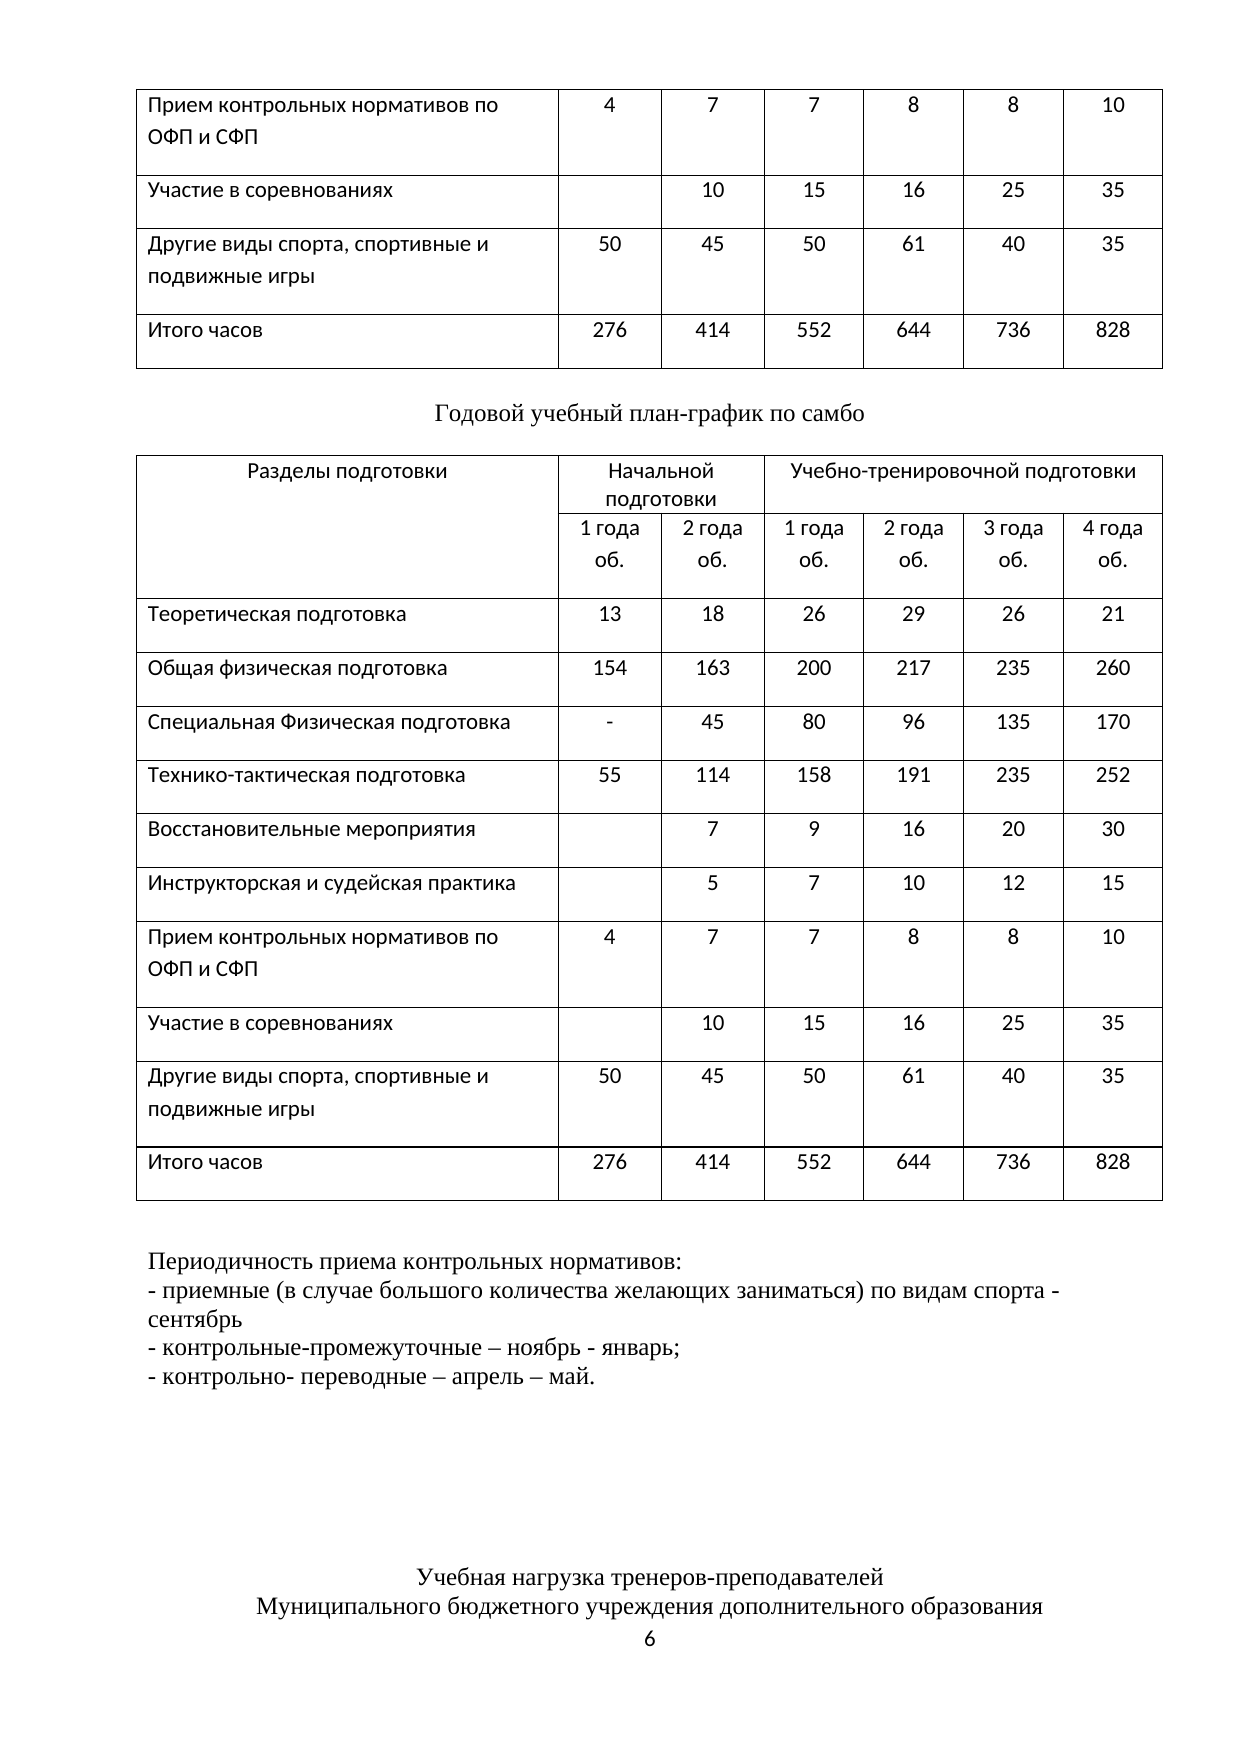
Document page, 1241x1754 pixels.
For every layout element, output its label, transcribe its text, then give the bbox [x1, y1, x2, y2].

table_cell - [559, 707, 661, 759]
table_cell 16 [864, 1008, 963, 1061]
table_cell 4 [559, 90, 661, 174]
table_cell 18 [662, 599, 764, 652]
table_cell 50 [765, 1062, 863, 1146]
table_cell Технико-тактическая подготовка [137, 761, 558, 813]
table_cell 10 [1064, 90, 1162, 174]
table_cell 29 [864, 599, 963, 652]
table_cell 644 [864, 1148, 963, 1200]
table_cell 736 [964, 1148, 1063, 1200]
table_cell Специальная Физическая подготовка [137, 707, 558, 759]
table_cell Участие в соревнованиях [137, 176, 558, 228]
table_cell 170 [1064, 707, 1162, 759]
list - приемные (в случае большого количества желающих заниматься) по видам спорта - сентябрь [148, 1275, 1152, 1332]
table_cell 158 [765, 761, 863, 813]
table_cell 414 [662, 315, 764, 368]
table_cell [559, 814, 661, 867]
table_cell 163 [662, 653, 764, 706]
table_cell 191 [864, 761, 963, 813]
table_cell 10 [662, 1008, 764, 1061]
table_cell 10 [662, 176, 764, 228]
table_cell 260 [1064, 653, 1162, 706]
table_cell 35 [1064, 176, 1162, 228]
table_cell 20 [964, 814, 1063, 867]
table_cell Общая физическая подготовка [137, 653, 558, 706]
table_cell 10 [1064, 922, 1162, 1007]
table_cell 736 [964, 315, 1063, 368]
table_cell 8 [964, 90, 1063, 174]
table_cell 21 [1064, 599, 1162, 652]
table_cell 7 [662, 90, 764, 174]
table_cell Прием контрольных нормативов по ОФП и СФП [137, 922, 558, 1007]
table_cell 80 [765, 707, 863, 759]
table_cell 13 [559, 599, 661, 652]
table_cell 828 [1064, 1148, 1162, 1200]
table_cell 276 [559, 315, 661, 368]
table_cell 25 [964, 1008, 1063, 1061]
table_cell 50 [559, 1062, 661, 1146]
list - контрольно- переводные – апрель – май. [148, 1361, 1152, 1390]
table_cell 26 [964, 599, 1063, 652]
table_cell 7 [662, 814, 764, 867]
table_cell 276 [559, 1148, 661, 1200]
table_cell 15 [765, 176, 863, 228]
table_cell 4 года об. [1064, 514, 1162, 598]
table_cell 40 [964, 1062, 1063, 1146]
table_cell 1 года об. [765, 514, 863, 598]
table_cell 55 [559, 761, 661, 813]
table_cell 1 года об. [559, 514, 661, 598]
table_cell 35 [1064, 1008, 1162, 1061]
table_cell 2 года об. [864, 514, 963, 598]
table_header Разделы подготовки [137, 456, 558, 598]
list Учебная нагрузка тренеров-преподавателей [148, 1562, 1152, 1591]
table_cell 252 [1064, 761, 1162, 813]
table_cell 26 [765, 599, 863, 652]
table_cell 96 [864, 707, 963, 759]
table_cell 828 [1064, 315, 1162, 368]
table_header Начальной подготовки [559, 456, 764, 512]
table_cell 2 года об. [662, 514, 764, 598]
table_cell 235 [964, 653, 1063, 706]
table_cell 8 [964, 922, 1063, 1007]
table_cell 12 [964, 868, 1063, 921]
table_cell Инструкторская и судейская практика [137, 868, 558, 921]
list Периодичность приема контрольных нормативов: [148, 1246, 1152, 1275]
table_cell 16 [864, 814, 963, 867]
table_cell 25 [964, 176, 1063, 228]
table_cell [559, 176, 661, 228]
table_cell 200 [765, 653, 863, 706]
list Муниципального бюджетного учреждения дополнительного образования [148, 1591, 1152, 1620]
table_cell 7 [765, 90, 863, 174]
table_cell 45 [662, 707, 764, 759]
text Годовой учебный план-график по самбо [148, 398, 1152, 427]
table_cell Итого часов [137, 1148, 558, 1200]
table_cell 50 [559, 229, 661, 314]
table_cell 15 [1064, 868, 1162, 921]
table_cell 35 [1064, 1062, 1162, 1146]
list - контрольные-промежуточные – ноябрь - январь; [148, 1332, 1152, 1361]
table_cell 5 [662, 868, 764, 921]
table_cell 235 [964, 761, 1063, 813]
table_cell [559, 868, 661, 921]
table_cell 114 [662, 761, 764, 813]
table_cell 35 [1064, 229, 1162, 314]
table_cell 217 [864, 653, 963, 706]
table_cell 9 [765, 814, 863, 867]
table_cell 644 [864, 315, 963, 368]
table_cell 135 [964, 707, 1063, 759]
table_cell 4 [559, 922, 661, 1007]
table_cell 10 [864, 868, 963, 921]
table_cell 552 [765, 1148, 863, 1200]
table_cell Другие виды спорта, спортивные и подвижные игры [137, 229, 558, 314]
table_cell 45 [662, 1062, 764, 1146]
table_cell 8 [864, 922, 963, 1007]
table_cell 61 [864, 1062, 963, 1146]
table_cell Другие виды спорта, спортивные и подвижные игры [137, 1062, 558, 1146]
table_header Учебно-тренировочной подготовки [765, 456, 1162, 512]
table_cell 7 [765, 868, 863, 921]
table_cell 7 [662, 922, 764, 1007]
table_cell 3 года об. [964, 514, 1063, 598]
table_cell 61 [864, 229, 963, 314]
table_cell 16 [864, 176, 963, 228]
table_cell Прием контрольных нормативов по ОФП и СФП [137, 90, 558, 174]
table_cell 40 [964, 229, 1063, 314]
table_cell 50 [765, 229, 863, 314]
table_cell Восстановительные мероприятия [137, 814, 558, 867]
table_cell Итого часов [137, 315, 558, 368]
table_cell 8 [864, 90, 963, 174]
table_cell 414 [662, 1148, 764, 1200]
table_cell 552 [765, 315, 863, 368]
table_cell 45 [662, 229, 764, 314]
table_cell 154 [559, 653, 661, 706]
table_cell [559, 1008, 661, 1061]
table_cell Участие в соревнованиях [137, 1008, 558, 1061]
table_cell Теоретическая подготовка [137, 599, 558, 652]
table_cell 7 [765, 922, 863, 1007]
table_cell 30 [1064, 814, 1162, 867]
table_cell 15 [765, 1008, 863, 1061]
